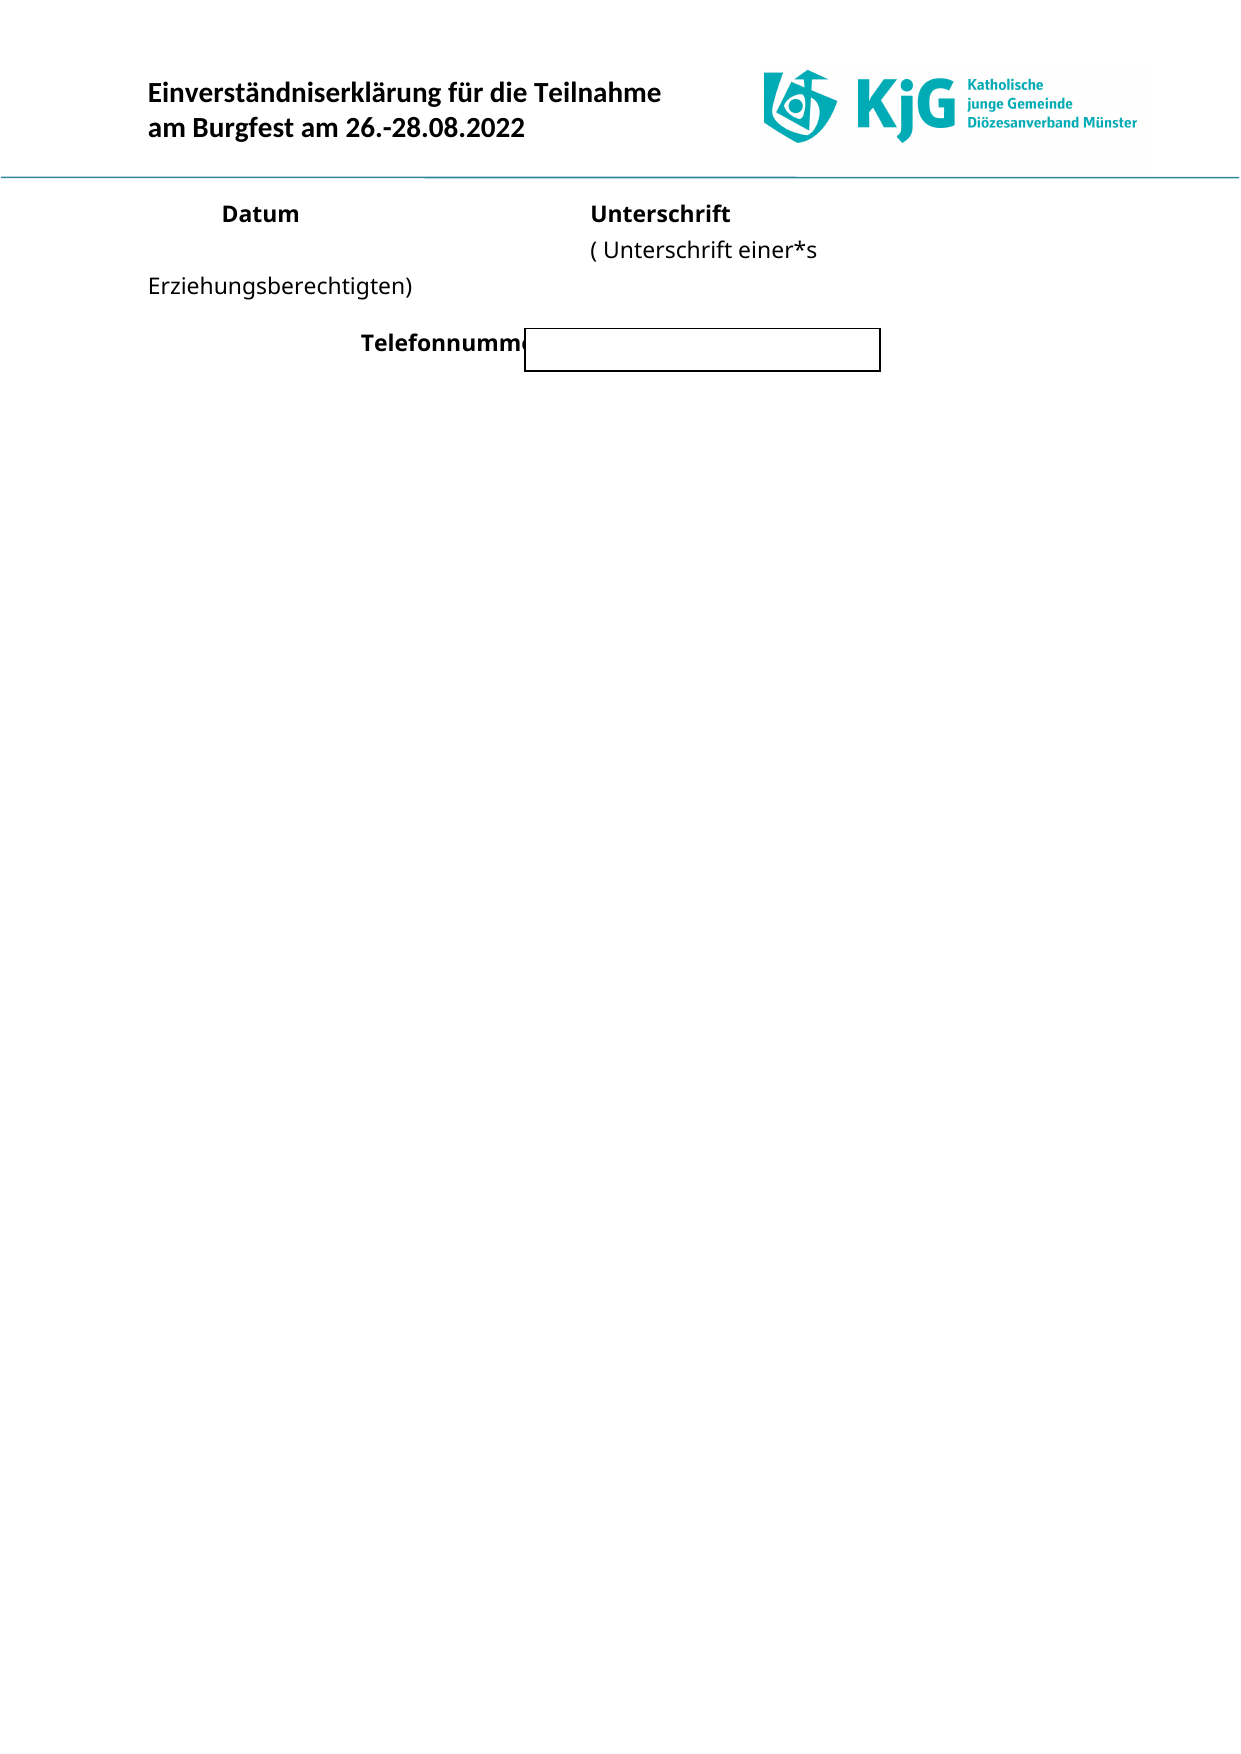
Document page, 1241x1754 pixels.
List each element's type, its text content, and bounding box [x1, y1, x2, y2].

picture [759, 64, 1147, 174]
text Datum Unterschrift ( Unterschrift einer*s Erziehungsberechtigten) [148, 198, 1033, 301]
text Telefonnummer [148, 326, 1033, 358]
